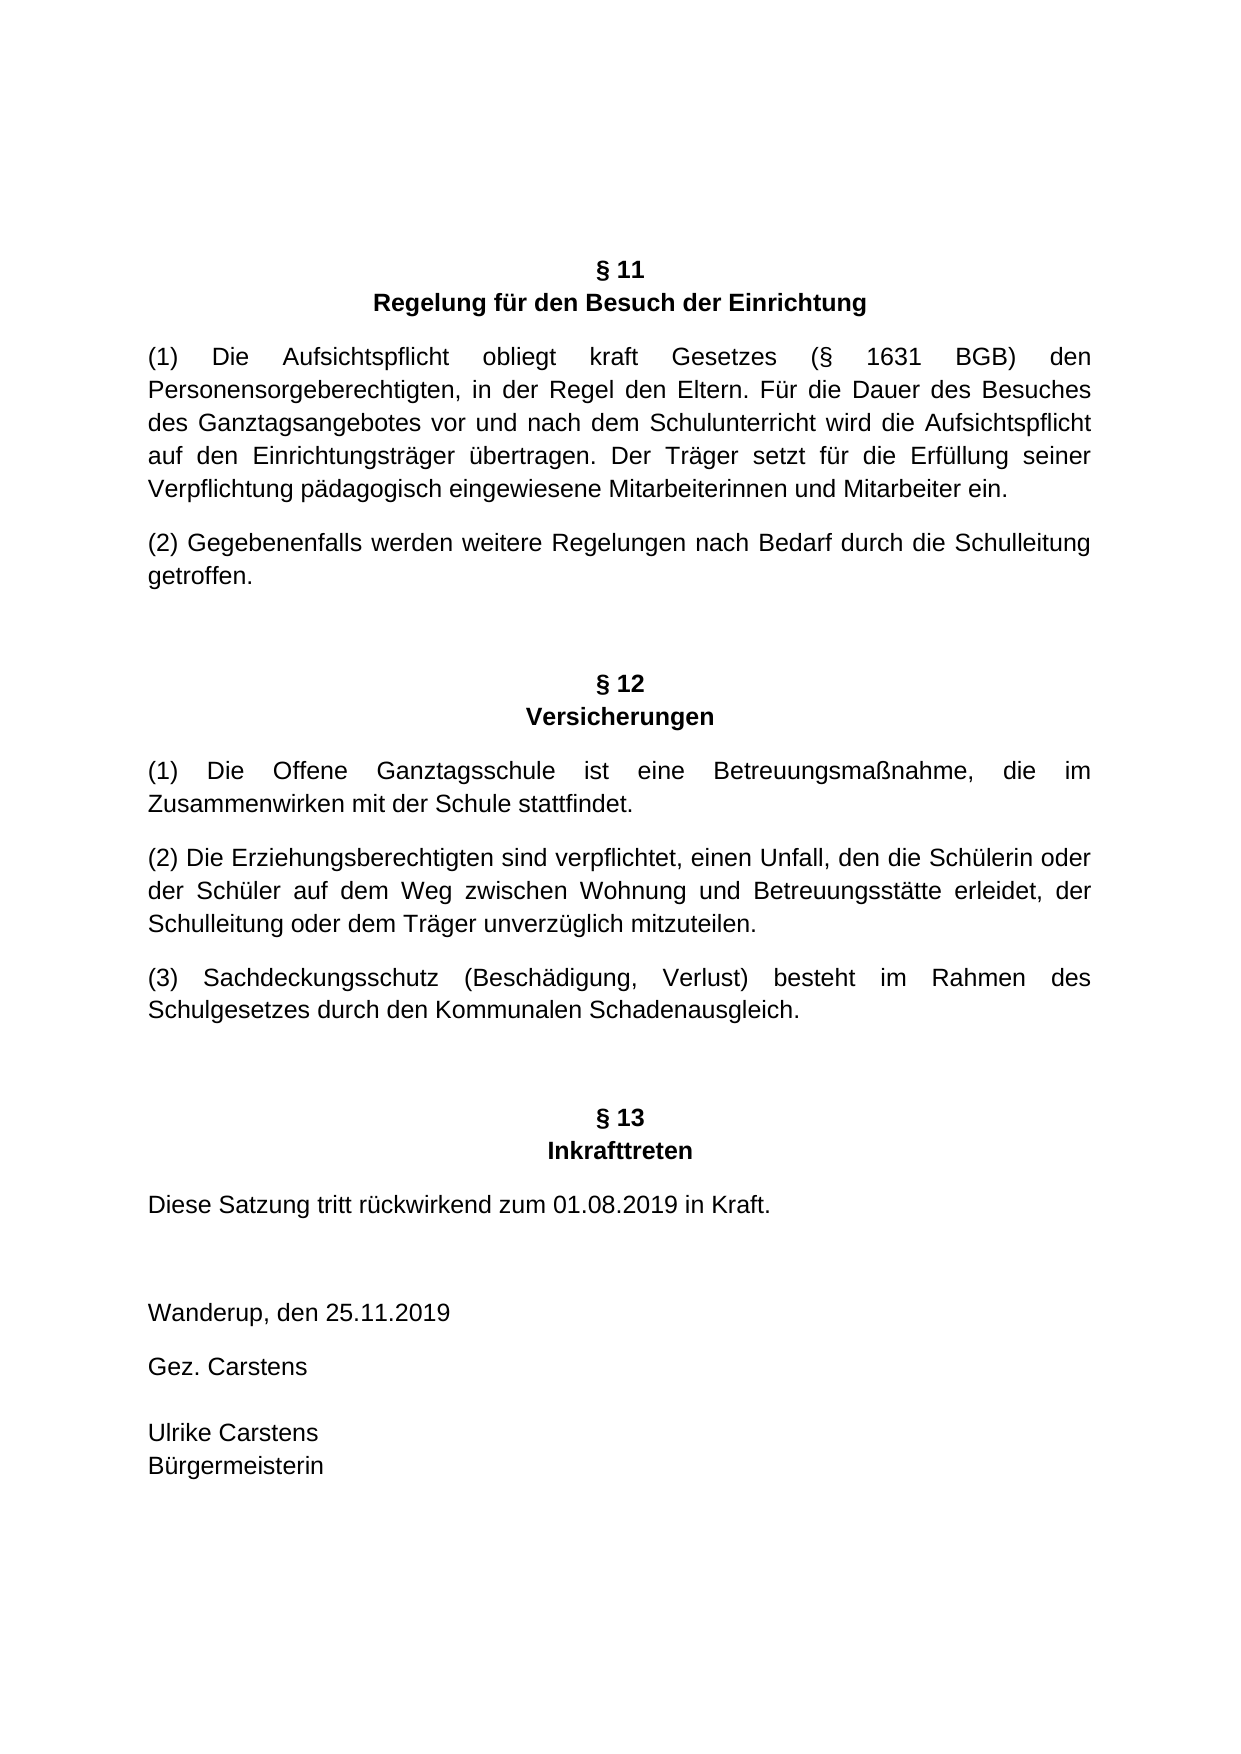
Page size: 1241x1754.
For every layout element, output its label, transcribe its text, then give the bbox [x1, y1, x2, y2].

text Versicherungen [148, 702, 1093, 731]
text Ulrike Carstens [148, 1418, 1093, 1446]
text Bürgermeisterin [148, 1451, 1093, 1479]
text § 11 [148, 255, 1093, 284]
text Inkrafttreten [148, 1136, 1093, 1165]
text § 13 [148, 1103, 1093, 1132]
text (1) Die Aufsichtspflicht obliegt kraft Gesetzes (§ 1631 BGB) den Personensorgeberechtigten, in der Regel den Eltern. Für die Dauer des Besuches des Ganztagsangebotes vor und nach dem Schulunterricht wird die Aufsichtspflicht auf den Einrichtungsträger übertragen. Der Träger setzt für die Erfüllung seiner Verpflichtung pädagogisch eingewiesene Mitarbeiterinnen und Mitarbeiter ein. [148, 342, 1093, 503]
text (3) Sachdeckungsschutz (Beschädigung, Verlust) besteht im Rahmen des Schulgesetzes durch den Kommunalen Schadenausgleich. [148, 962, 1093, 1024]
text Regelung für den Besuch der Einrichtung [148, 288, 1093, 317]
text Wanderup, den 25.11.2019 [148, 1298, 1093, 1327]
text Diese Satzung tritt rückwirkend zum 01.08.2019 in Kraft. [148, 1190, 1093, 1219]
text (1) Die Offene Ganztagsschule ist eine Betreuungsmaßnahme, die im Zusammenwirken mit der Schule stattfindet. [148, 756, 1093, 817]
text Gez. Carstens [148, 1352, 1093, 1380]
text (2) Die Erziehungsberechtigten sind verpflichtet, einen Unfall, den die Schülerin oder der Schüler auf dem Weg zwischen Wohnung und Betreuungsstätte erleidet, der Schulleitung oder dem Träger unverzüglich mitzuteilen. [148, 843, 1093, 937]
text § 12 [148, 669, 1093, 698]
text (2) Gegebenenfalls werden weitere Regelungen nach Bedarf durch die Schulleitung getroffen. [148, 528, 1093, 590]
